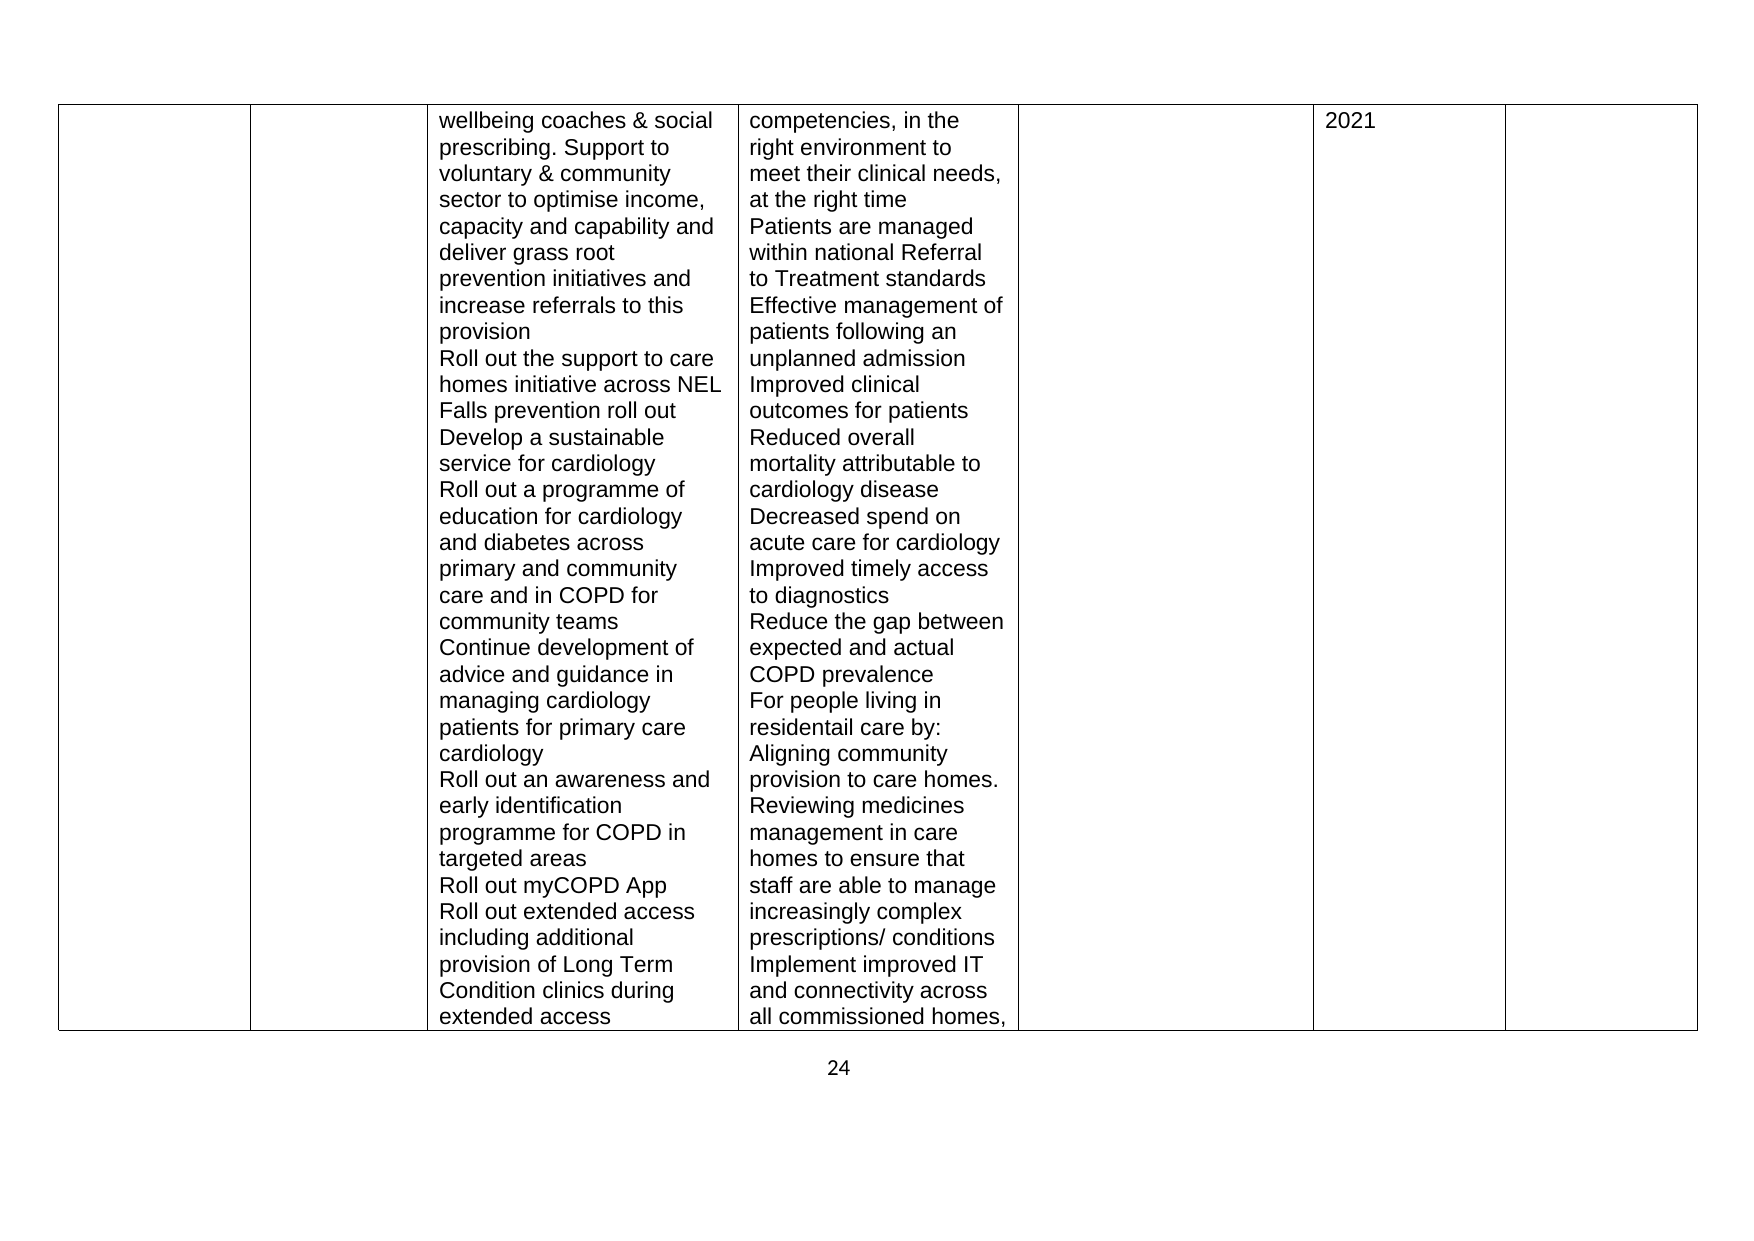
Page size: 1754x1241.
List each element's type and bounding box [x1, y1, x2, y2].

table_cell [59, 105, 250, 1030]
table_cell [739, 105, 1018, 1030]
table_cell [428, 105, 738, 1030]
table_cell [1314, 105, 1505, 1030]
table_cell [251, 105, 427, 1030]
table_cell [1019, 105, 1313, 1030]
table_cell [1506, 105, 1697, 1030]
